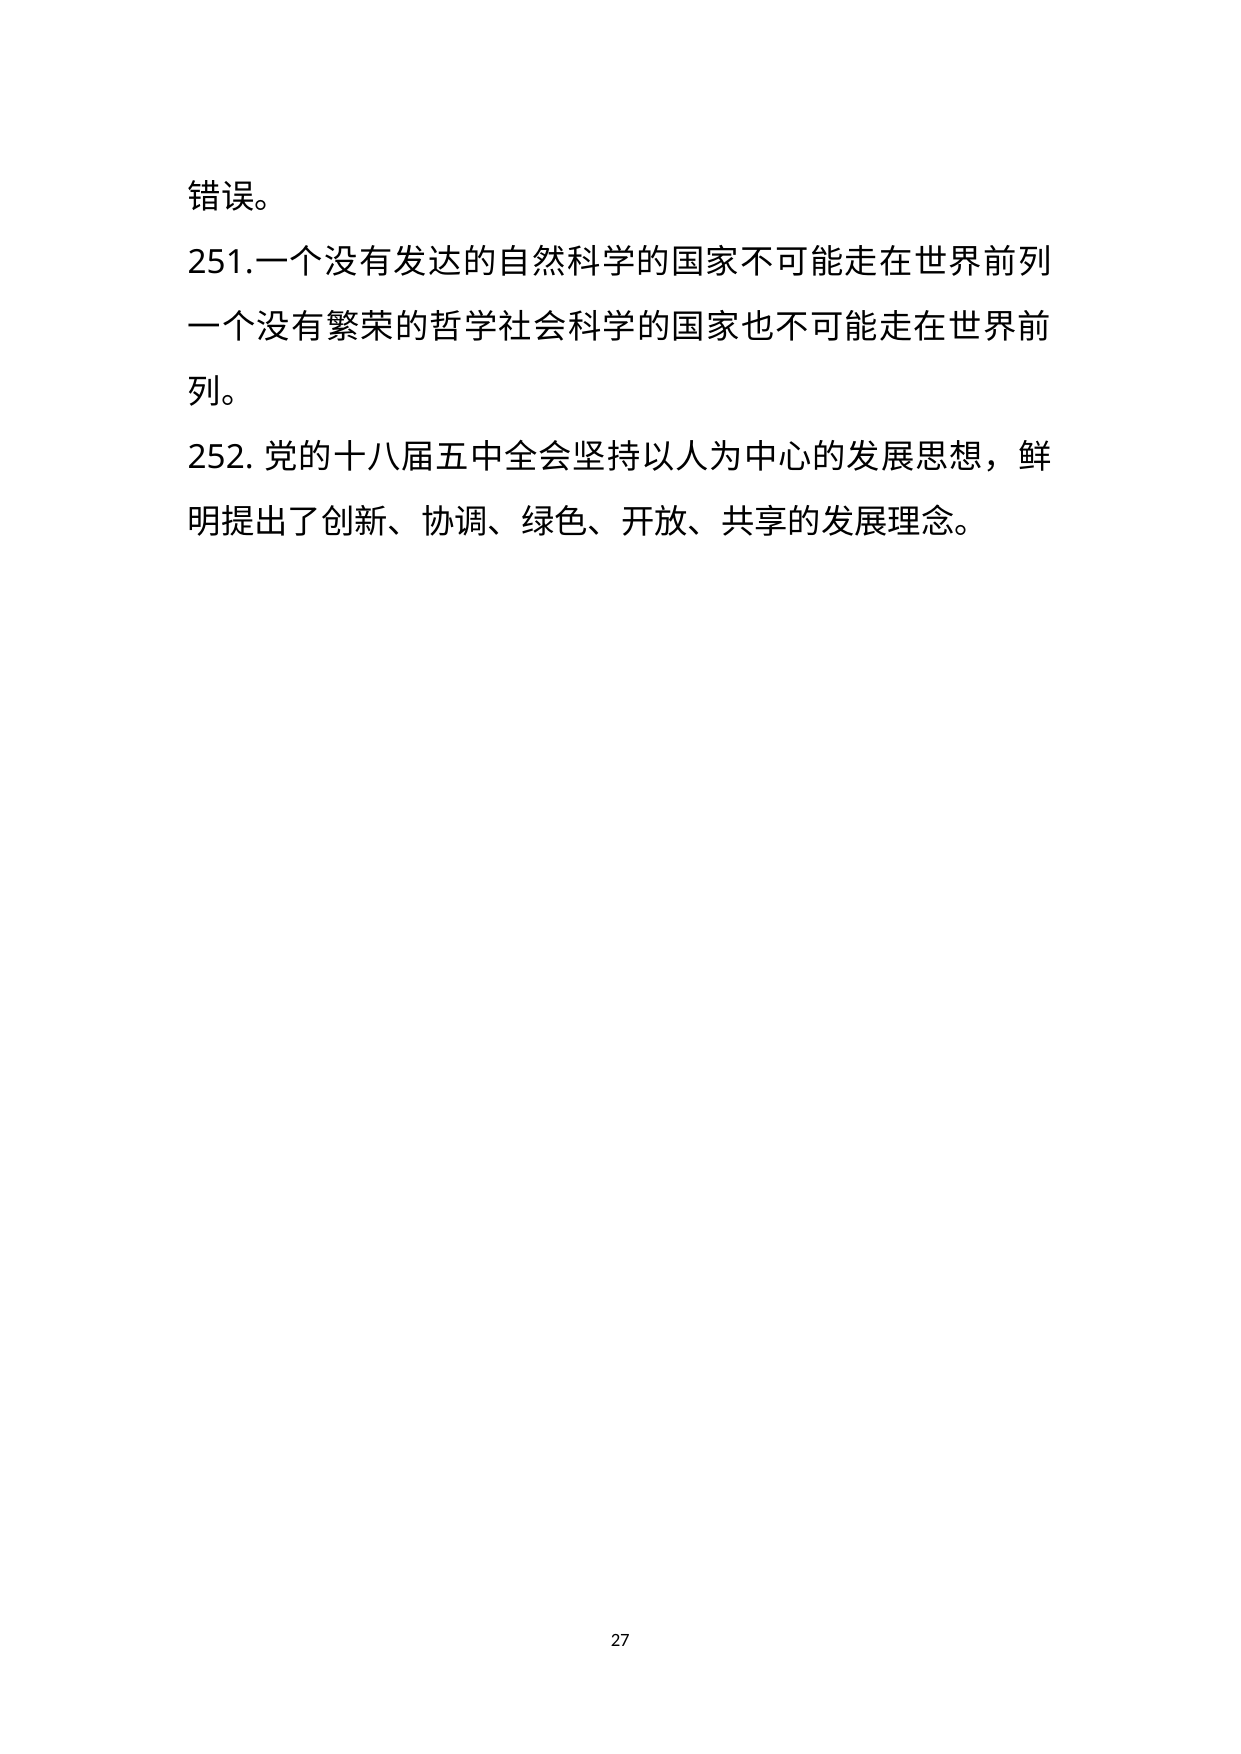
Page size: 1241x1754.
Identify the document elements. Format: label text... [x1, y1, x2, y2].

text 252. 党的十八届五中全会坚持以人为中心的发展思想，鲜明提出了创新、协调、绿色、开放、共享的发展理念。 [187, 422, 1053, 552]
text 251.一个没有发达的自然科学的国家不可能走在世界前列，一个没有繁荣的哲学社会科学的国家也不可能走在世界前列。 [187, 227, 1053, 422]
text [187, 162, 1053, 227]
